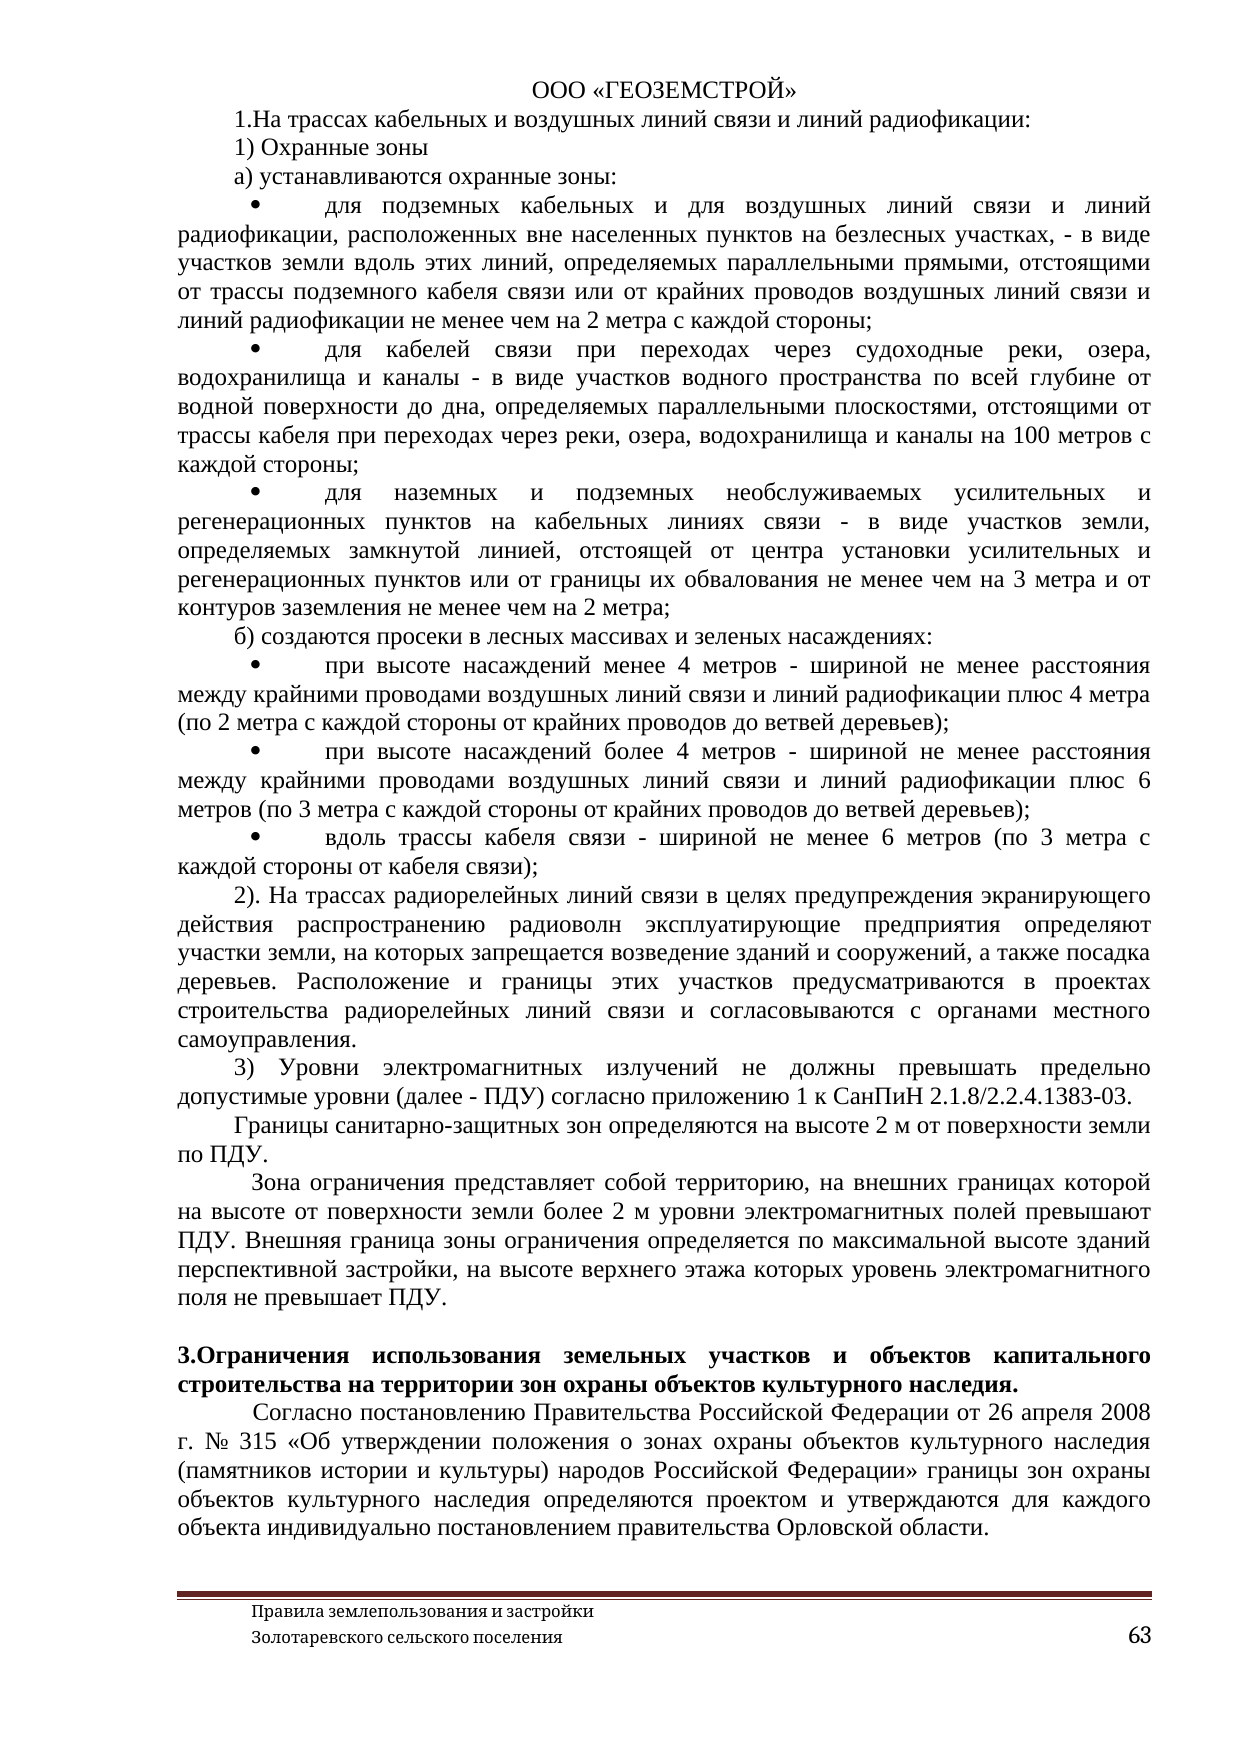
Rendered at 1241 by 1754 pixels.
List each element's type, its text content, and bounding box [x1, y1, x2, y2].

list вдоль трассы кабеля связи - шириной не менее 6 метров (по 3 метра с каждой стороны от кабеля связи); [177, 822, 1152, 880]
text Границы санитарно-защитных зон определяются на высоте 2 м от поверхности земли по ПДУ. [177, 1110, 1152, 1167]
list для кабелей связи при переходах через судоходные реки, озера, водохранилища и каналы - в виде участков водного пространства по всей глубине от водной поверхности до дна, определяемых параллельными плоскостями, отстоящими от трассы кабеля при переходах через реки, озера, водохранилища и каналы на 100 метров с каждой стороны; [177, 334, 1152, 477]
text Согласно постановлению Правительства Российской Федерации от 26 апреля 2008 г. № 315 «Об утверждении положения о зонах охраны объектов культурного наследия (памятников истории и культуры) народов Российской Федерации» границы зон охраны объектов культурного наследия определяются проектом и утверждаются для каждого объекта индивидуально постановлением правительства Орловской области. [177, 1397, 1152, 1541]
list при высоте насаждений более 4 метров - шириной не менее расстояния между крайними проводами воздушных линий связи и линий радиофикации плюс 6 метров (по 3 метра с каждой стороны от крайних проводов до ветвей деревьев); [177, 736, 1152, 822]
list при высоте насаждений менее 4 метров - шириной не менее расстояния между крайними проводами воздушных линий связи и линий радиофикации плюс 4 метра (по 2 метра с каждой стороны от крайних проводов до ветвей деревьев); [177, 650, 1152, 736]
text б) создаются просеки в лесных массивах и зеленых насаждениях: [177, 621, 1152, 650]
text 3.Ограничения использования земельных участков и объектов капитального строительства на территории зон охраны объектов культурного наследия. [177, 1340, 1152, 1397]
text 1.На трассах кабельных и воздушных линий связи и линий радиофикации: [177, 104, 1152, 132]
text 3) Уровни электромагнитных излучений не должны превышать предельно допустимые уровни (далее - ПДУ) согласно приложению 1 к СанПиН 2.1.8/2.2.4.1383-03. [177, 1052, 1152, 1110]
list для наземных и подземных необслуживаемых усилительных и регенерационных пунктов на кабельных линиях связи - в виде участков земли, определяемых замкнутой линией, отстоящей от центра установки усилительных и регенерационных пунктов или от границы их обвалования не менее чем на 3 метра и от контуров заземления не менее чем на 2 метра; [177, 477, 1152, 621]
text Зона ограничения представляет собой территорию, на внешних границах которой на высоте от поверхности земли более 2 м уровни электромагнитных полей превышают ПДУ. Внешняя граница зоны ограничения определяется по максимальной высоте зданий перспективной застройки, на высоте верхнего этажа которых уровень электромагнитного поля не превышает ПДУ. [177, 1167, 1152, 1311]
list для подземных кабельных и для воздушных линий связи и линий радиофикации, расположенных вне населенных пунктов на безлесных участках, - в виде участков земли вдоль этих линий, определяемых параллельными прямыми, отстоящими от трассы подземного кабеля связи или от крайних проводов воздушных линий связи и линий радиофикации не менее чем на 2 метра с каждой стороны; [177, 190, 1152, 334]
text 1) Охранные зоны [177, 132, 1152, 161]
text 2). На трассах радиорелейных линий связи в целях предупреждения экранирующего действия распространению радиоволн эксплуатирующие предприятия определяют участки земли, на которых запрещается возведение зданий и сооружений, а также посадка деревьев. Расположение и границы этих участков предусматриваются в проектах строительства радиорелейных линий связи и согласовываются с органами местного самоуправления. [177, 880, 1152, 1052]
text а) устанавливаются охранные зоны: [177, 161, 1152, 190]
